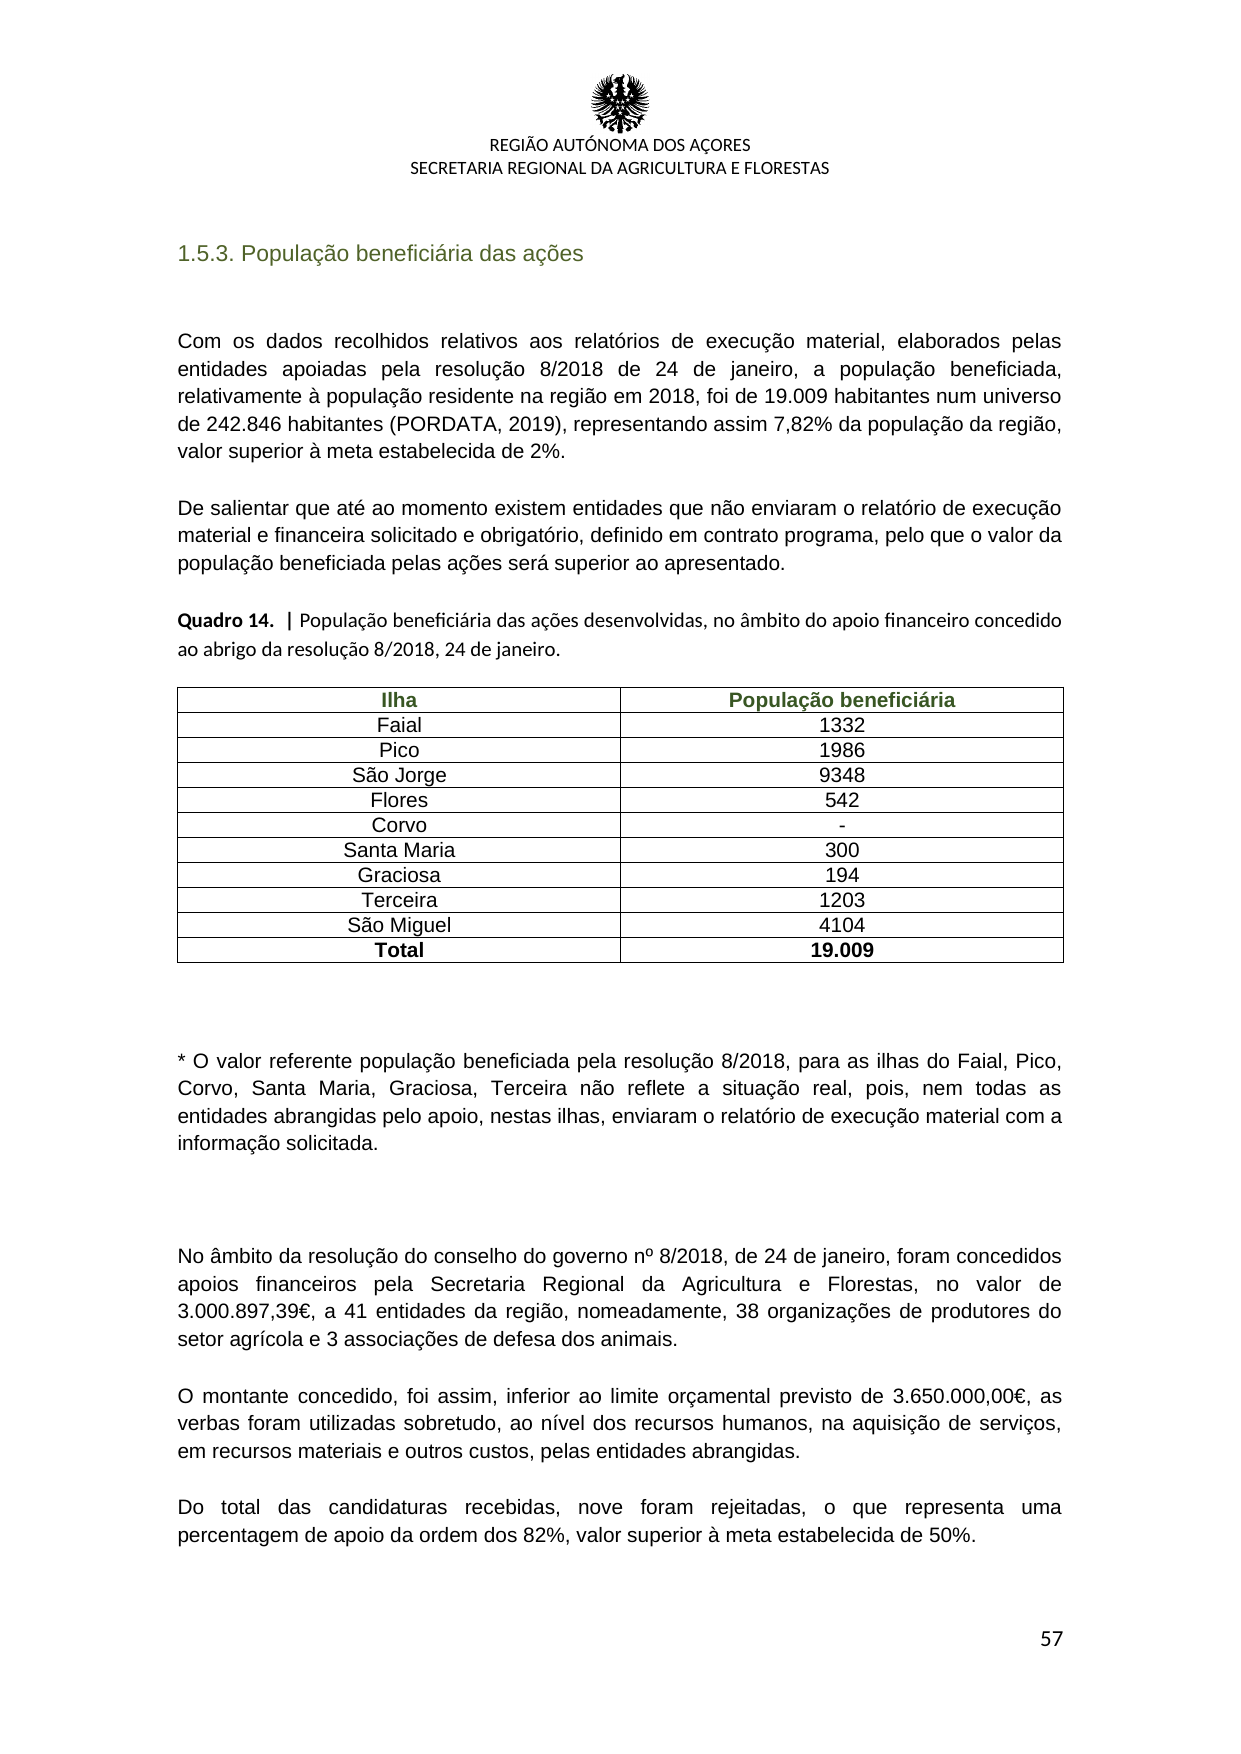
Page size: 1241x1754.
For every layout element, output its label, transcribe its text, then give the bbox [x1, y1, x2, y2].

table_header População beneficiária [621, 688, 1063, 712]
table_cell 1332 [621, 713, 1063, 737]
table_header Ilha [178, 688, 620, 712]
text O montante concedido, foi assim, inferior ao limite orçamental previsto de 3.650.000,00€, as verbas foram utilizadas sobretudo, ao nível dos recursos humanos, na aquisição de serviços, em recursos materiais e outros custos, pelas entidades abrangidas. [177, 1383, 1063, 1462]
table_cell Corvo [178, 813, 620, 837]
table_cell 1986 [621, 738, 1063, 762]
text Com os dados recolhidos relativos aos relatórios de execução material, elaborados pelas entidades apoiadas pela resolução 8/2018 de 24 de janeiro, a população beneficiada, relativamente à população residente na região em 2018, foi de 19.009 habitantes num universo de 242.846 habitantes (PORDATA, 2019), representando assim 7,82% da população da região, valor superior à meta estabelecida de 2%. [177, 329, 1063, 463]
text De salientar que até ao momento existem entidades que não enviaram o relatório de execução material e financeira solicitado e obrigatório, definido em contrato programa, pelo que o valor da população beneficiada pelas ações será superior ao apresentado. [177, 496, 1063, 575]
table_cell Santa Maria [178, 838, 620, 862]
table_cell São Miguel [178, 913, 620, 937]
text * O valor referente população beneficiada pela resolução 8/2018, para as ilhas do Faial, Pico, Corvo, Santa Maria, Graciosa, Terceira não reflete a situação real, pois, nem todas as entidades abrangidas pelo apoio, nestas ilhas, enviaram o relatório de execução material com a informação solicitada. [177, 1048, 1063, 1155]
text No âmbito da resolução do conselho do governo nº 8/2018, de 24 de janeiro, foram concedidos apoios financeiros pela Secretaria Regional da Agricultura e Florestas, no valor de 3.000.897,39€, a 41 entidades da região, nomeadamente, 38 organizações de produtores do setor agrícola e 3 associações de defesa dos animais. [177, 1244, 1063, 1351]
table_cell 542 [621, 788, 1063, 812]
table_cell Pico [178, 738, 620, 762]
table_cell 9348 [621, 763, 1063, 787]
table_cell - [621, 813, 1063, 837]
text Quadro 14. | População beneficiária das ações desenvolvidas, no âmbito do apoio financeiro concedido ao abrigo da resolução 8/2018, 24 de janeiro. [177, 607, 1063, 662]
table_cell Total [178, 938, 620, 962]
text Do total das candidaturas recebidas, nove foram rejeitadas, o que representa uma percentagem de apoio da ordem dos 82%, valor superior à meta estabelecida de 50%. [177, 1495, 1063, 1547]
table_cell Faial [178, 713, 620, 737]
table_cell 300 [621, 838, 1063, 862]
picture [590, 73, 650, 134]
table_cell 19.009 [621, 938, 1063, 962]
table_cell Flores [178, 788, 620, 812]
text 1.5.3. População beneficiária das ações [177, 239, 1063, 266]
table_cell 194 [621, 863, 1063, 887]
table_cell Graciosa [178, 863, 620, 887]
table_cell São Jorge [178, 763, 620, 787]
table_cell 4104 [621, 913, 1063, 937]
table_cell Terceira [178, 888, 620, 912]
table_cell 1203 [621, 888, 1063, 912]
